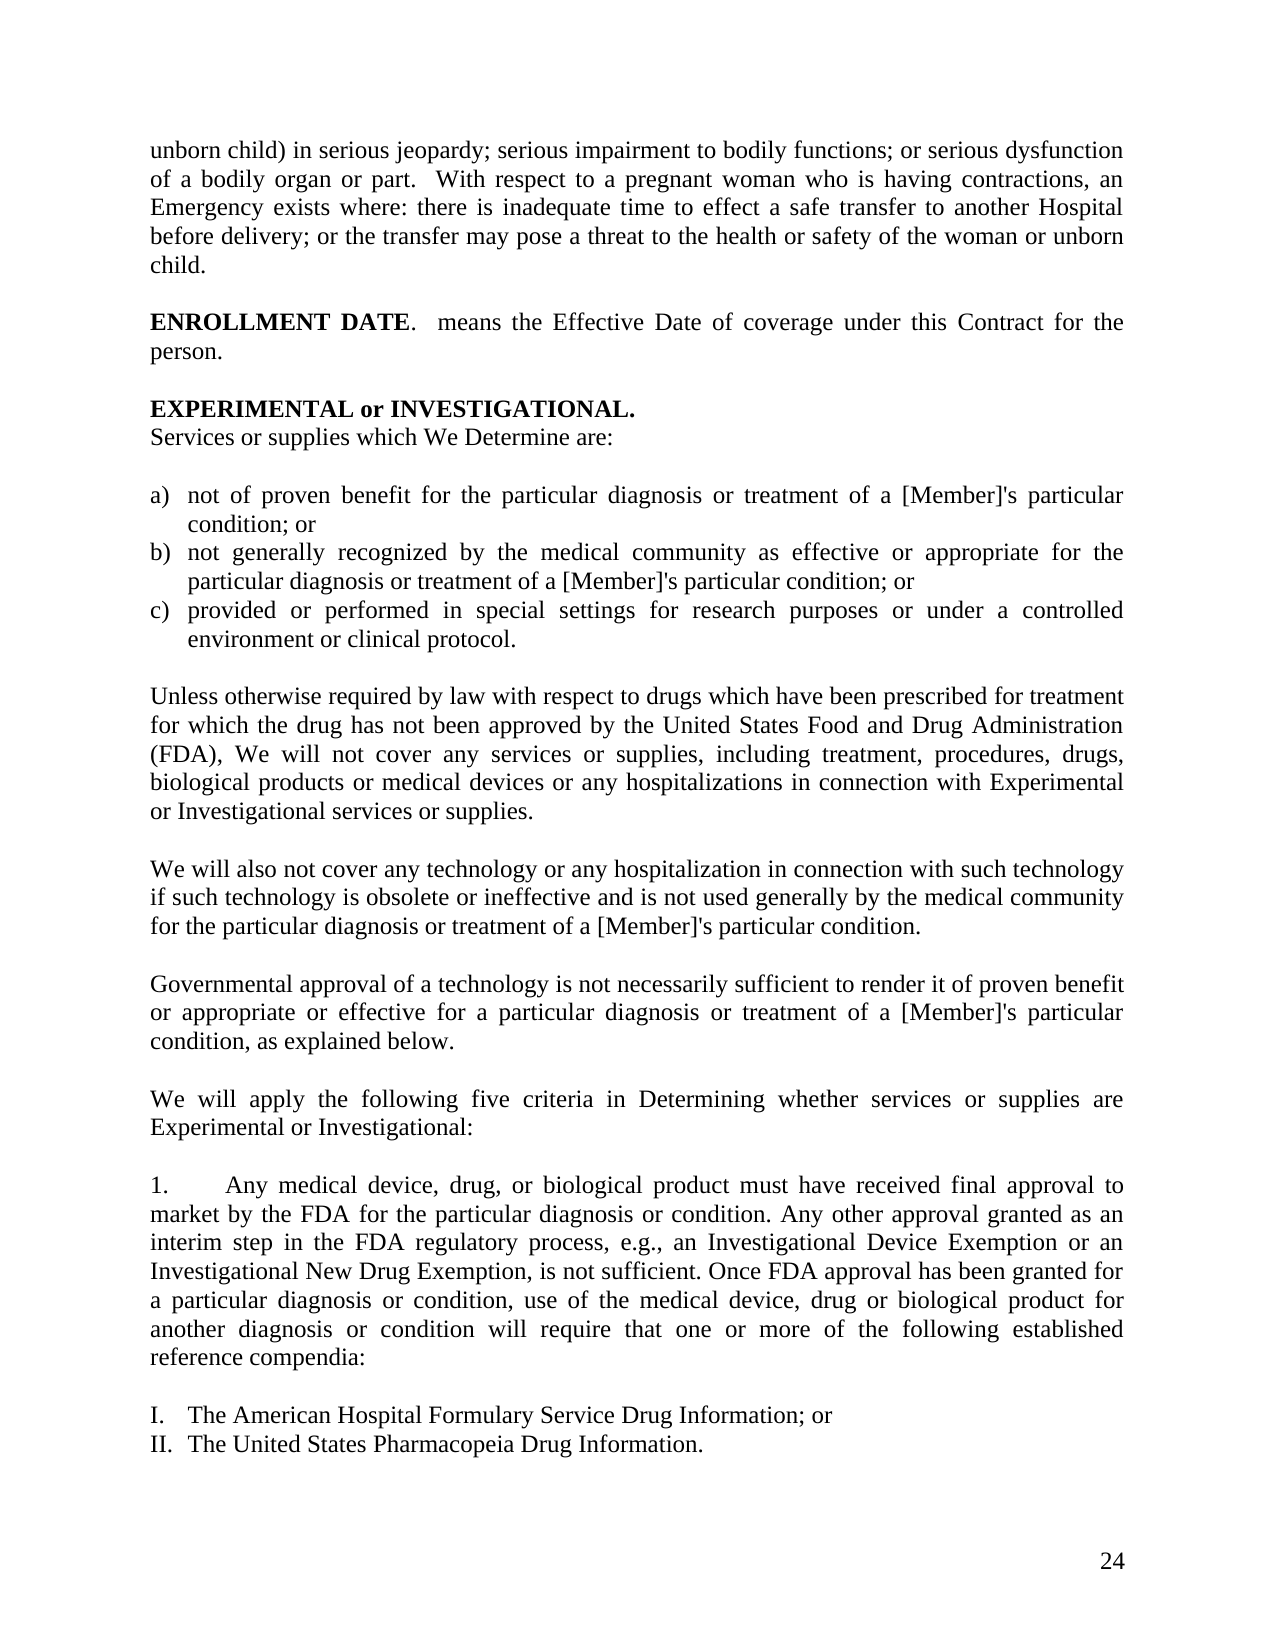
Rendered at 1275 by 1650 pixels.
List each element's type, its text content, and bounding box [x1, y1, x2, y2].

text Services or supplies which We Determine are: [150, 422, 1125, 451]
text We will also not cover any technology or any hospitalization in connection with such technology if such technology is obsolete or ineffective and is not used generally by the medical community for the particular diagnosis or treatment of a [Member]'s particular condition. [150, 854, 1125, 940]
list The United States Pharmacopeia Drug Information. [150, 1429, 1125, 1457]
list not generally recognized by the medical community as effective or appropriate for the particular diagnosis or treatment of a [Member]'s particular condition; or [150, 537, 1125, 595]
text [150, 135, 1125, 279]
text Unless otherwise required by law with respect to drugs which have been prescribed for treatment for which the drug has not been approved by the United States Food and Drug Administration (FDA), We will not cover any services or supplies, including treatment, procedures, drugs, biological products or medical devices or any hospitalizations in connection with Experimental or Investigational services or supplies. [150, 681, 1125, 825]
text ENROLLMENT DATE. means the Effective Date of coverage under this Contract for the person. [150, 307, 1125, 365]
text We will apply the following five criteria in Determining whether services or supplies are Experimental or Investigational: [150, 1084, 1125, 1141]
text 1. Any medical device, drug, or biological product must have received final approval to market by the FDA for the particular diagnosis or condition. Any other approval granted as an interim step in the FDA regulatory process, e.g., an Investigational Device Exemption or an Investigational New Drug Exemption, is not sufficient. Once FDA approval has been granted for a particular diagnosis or condition, use of the medical device, drug or biological product for another diagnosis or condition will require that one or more of the following established reference compendia: [150, 1170, 1125, 1371]
list The American Hospital Formulary Service Drug Information; or [150, 1400, 1125, 1429]
text Governmental approval of a technology is not necessarily sufficient to render it of proven benefit or appropriate or effective for a particular diagnosis or treatment of a [Member]'s particular condition, as explained below. [150, 969, 1125, 1055]
list not of proven benefit for the particular diagnosis or treatment of a [Member]'s particular condition; or [150, 480, 1125, 537]
list provided or performed in special settings for research purposes or under a controlled environment or clinical protocol. [150, 595, 1125, 652]
text EXPERIMENTAL or INVESTIGATIONAL. [150, 394, 1125, 422]
